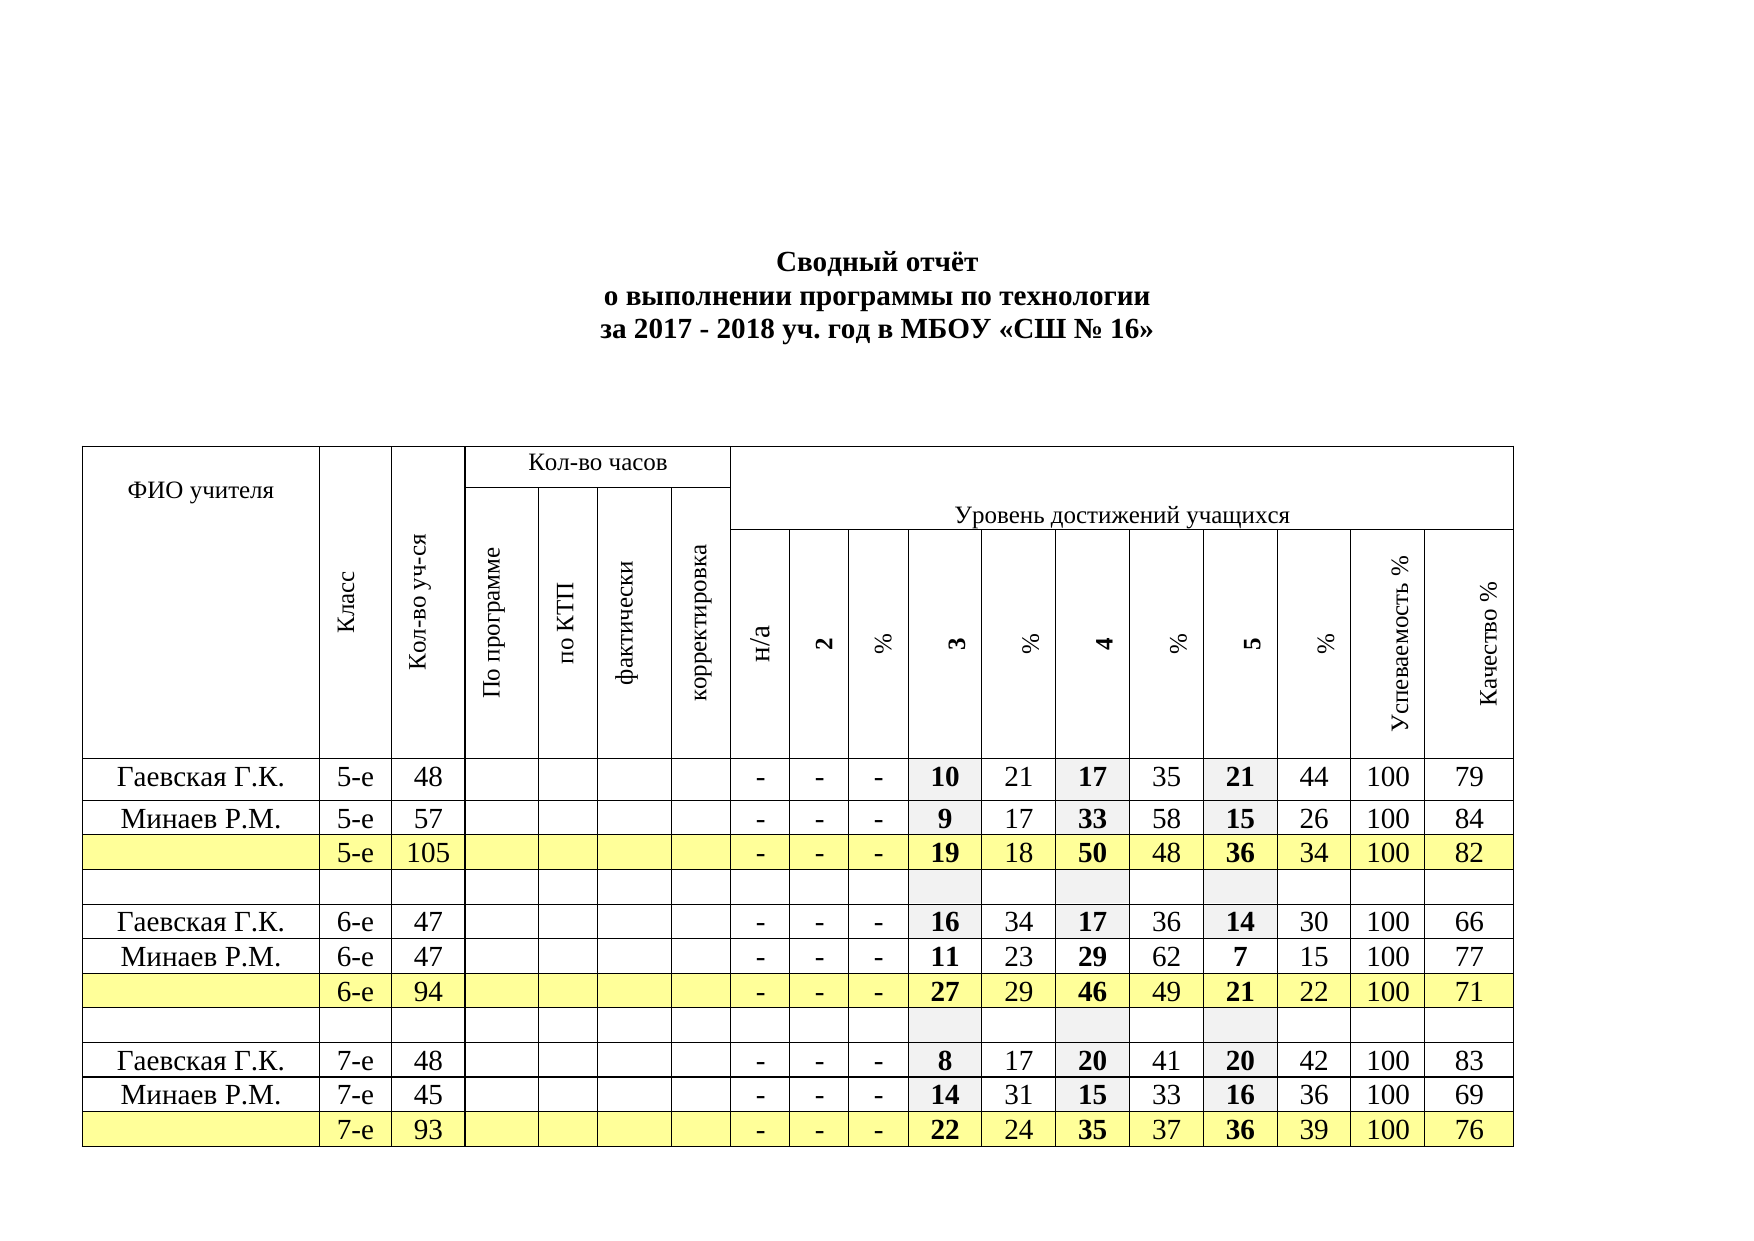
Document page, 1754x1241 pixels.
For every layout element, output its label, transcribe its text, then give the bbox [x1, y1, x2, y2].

table_cell по КТП [539, 488, 597, 758]
table_cell 5-е [320, 835, 391, 869]
table_cell корректировка [672, 488, 730, 758]
table_header ФИО учителя [83, 447, 319, 758]
text Сводный отчёт [118, 244, 1636, 278]
table_cell 47 [392, 939, 464, 973]
table_cell [392, 1008, 464, 1042]
table_cell 39 [1278, 1112, 1350, 1146]
text за 2017 - 2018 уч. год в МБОУ «СШ № 16» [118, 311, 1636, 345]
table_cell [598, 835, 671, 869]
table_cell [1351, 870, 1424, 903]
table_cell [320, 1008, 391, 1042]
table_cell 49 [1130, 974, 1203, 1007]
table_cell 22 [1278, 974, 1350, 1007]
table_cell [849, 1008, 908, 1042]
table_cell [83, 1008, 319, 1042]
table_cell 34 [982, 905, 1055, 938]
table_cell 46 [1056, 974, 1129, 1007]
table_cell 76 [1425, 1112, 1513, 1146]
table_cell [539, 1112, 597, 1146]
table_cell 21 [982, 759, 1055, 800]
table_cell [849, 870, 908, 903]
table_cell [539, 939, 597, 973]
table_cell 26 [1278, 801, 1350, 834]
table_cell 23 [982, 939, 1055, 973]
table_cell - [790, 759, 848, 800]
table_cell [598, 870, 671, 903]
table_cell 33 [1130, 1078, 1203, 1111]
table_cell [466, 835, 538, 869]
table_cell [466, 974, 538, 1007]
table_cell [466, 1043, 538, 1076]
table_cell - [731, 939, 789, 973]
table_cell [672, 1008, 730, 1042]
table_cell 94 [392, 974, 464, 1007]
table_cell 37 [1130, 1112, 1203, 1146]
table_cell 36 [1204, 1112, 1277, 1146]
table_cell 11 [909, 939, 981, 973]
table_cell 15 [1278, 939, 1350, 973]
table_cell [982, 870, 1055, 903]
table_cell 20 [1056, 1043, 1129, 1076]
table_cell 100 [1351, 801, 1424, 834]
table_cell [1056, 870, 1129, 903]
table_cell - [790, 1043, 848, 1076]
table_header Уровень достижений учащихся [731, 447, 1513, 529]
table_cell [598, 1043, 671, 1076]
table_cell 100 [1351, 835, 1424, 869]
table_cell [539, 870, 597, 903]
table_cell 6-е [320, 939, 391, 973]
table_cell - [731, 905, 789, 938]
table_cell 36 [1130, 905, 1203, 938]
table_cell [598, 939, 671, 973]
table_cell [83, 1112, 319, 1146]
table_cell - [790, 939, 848, 973]
table_cell 21 [1204, 974, 1277, 1007]
table_cell 18 [982, 835, 1055, 869]
table_cell фактически [598, 488, 671, 758]
table_cell 10 [909, 759, 981, 800]
table_cell [466, 801, 538, 834]
table_cell 2 [790, 530, 848, 758]
table_cell [731, 870, 789, 903]
table_cell 7-е [320, 1078, 391, 1111]
table_cell [1204, 870, 1277, 903]
table_cell Минаев Р.М. [83, 939, 319, 973]
table_cell - [731, 759, 789, 800]
table_cell Успеваемость % [1351, 530, 1424, 758]
table_cell 36 [1204, 835, 1277, 869]
table_cell - [790, 974, 848, 1007]
table_cell 33 [1056, 801, 1129, 834]
table_cell 36 [1278, 1078, 1350, 1111]
table_cell [598, 759, 671, 800]
table_cell [539, 1008, 597, 1042]
table_cell - [849, 835, 908, 869]
table_cell [598, 801, 671, 834]
table_cell 100 [1351, 1078, 1424, 1111]
table_cell 62 [1130, 939, 1203, 973]
table_cell 24 [982, 1112, 1055, 1146]
table_cell 7 [1204, 939, 1277, 973]
table_cell 100 [1351, 1112, 1424, 1146]
table_cell - [790, 1112, 848, 1146]
table_cell [392, 870, 464, 903]
table_cell [909, 1008, 981, 1042]
table_cell - [849, 905, 908, 938]
table_cell 6-е [320, 905, 391, 938]
table_cell 8 [909, 1043, 981, 1076]
table_cell По программе [466, 488, 538, 758]
table_cell 50 [1056, 835, 1129, 869]
table_cell 35 [1056, 1112, 1129, 1146]
table_cell Гаевская Г.К. [83, 759, 319, 800]
table_cell [1204, 1008, 1277, 1042]
table_cell [539, 1078, 597, 1111]
table_cell 71 [1425, 974, 1513, 1007]
table_cell 29 [1056, 939, 1129, 973]
table_cell % [982, 530, 1055, 758]
table_cell [672, 1043, 730, 1076]
table_cell 27 [909, 974, 981, 1007]
table_header Кол-во часов [466, 447, 730, 487]
table_cell [598, 905, 671, 938]
table_cell 31 [982, 1078, 1055, 1111]
table_cell [598, 1112, 671, 1146]
table_cell 34 [1278, 835, 1350, 869]
table_cell [672, 905, 730, 938]
table_cell 17 [1056, 905, 1129, 938]
table_cell 7-е [320, 1112, 391, 1146]
table_cell [982, 1008, 1055, 1042]
table_cell - [731, 801, 789, 834]
table_cell [672, 759, 730, 800]
table_cell Минаев Р.М. [83, 1078, 319, 1111]
table_cell [1278, 870, 1350, 903]
table_cell 21 [1204, 759, 1277, 800]
table_cell - [849, 939, 908, 973]
table_cell 5-е [320, 801, 391, 834]
table_cell [598, 974, 671, 1007]
table_cell % [1130, 530, 1203, 758]
table_cell [598, 1008, 671, 1042]
table_cell - [849, 1043, 908, 1076]
table_cell 9 [909, 801, 981, 834]
table_cell - [790, 835, 848, 869]
table_cell [731, 1008, 789, 1042]
table_cell [539, 759, 597, 800]
table_cell - [849, 759, 908, 800]
table_cell 42 [1278, 1043, 1350, 1076]
table_cell [672, 1078, 730, 1111]
table_cell 22 [909, 1112, 981, 1146]
table_cell 100 [1351, 759, 1424, 800]
table_cell Гаевская Г.К. [83, 1043, 319, 1076]
table_cell - [731, 1078, 789, 1111]
table_header Класс [320, 447, 391, 758]
table_cell [539, 974, 597, 1007]
table_cell 45 [392, 1078, 464, 1111]
table_cell Качество % [1425, 530, 1513, 758]
table_cell [672, 939, 730, 973]
table_cell 100 [1351, 905, 1424, 938]
table_cell - [790, 801, 848, 834]
table_cell 44 [1278, 759, 1350, 800]
table_cell [672, 870, 730, 903]
table_cell - [849, 1112, 908, 1146]
table_cell 15 [1056, 1078, 1129, 1111]
table_cell 5-е [320, 759, 391, 800]
table_cell [539, 801, 597, 834]
table_cell 41 [1130, 1043, 1203, 1076]
table_cell [598, 1078, 671, 1111]
table_cell 5 [1204, 530, 1277, 758]
table_cell 4 [1056, 530, 1129, 758]
table_cell 16 [1204, 1078, 1277, 1111]
table_cell [539, 835, 597, 869]
table_cell 48 [392, 1043, 464, 1076]
table_cell н/а [731, 530, 789, 758]
table_cell [466, 870, 538, 903]
table_cell 17 [982, 1043, 1055, 1076]
table_cell 93 [392, 1112, 464, 1146]
table_cell 69 [1425, 1078, 1513, 1111]
table_cell 47 [392, 905, 464, 938]
table_cell [790, 1008, 848, 1042]
table_cell [1130, 870, 1203, 903]
table_cell [1278, 1008, 1350, 1042]
table_cell 30 [1278, 905, 1350, 938]
table_cell [466, 939, 538, 973]
table_cell 3 [909, 530, 981, 758]
table_cell [466, 1112, 538, 1146]
table_cell [672, 835, 730, 869]
table_cell 82 [1425, 835, 1513, 869]
table_cell - [849, 801, 908, 834]
table_cell - [790, 905, 848, 938]
table_cell [539, 905, 597, 938]
table_cell [83, 870, 319, 903]
table_header Кол-во уч-ся [392, 447, 464, 758]
table_cell 58 [1130, 801, 1203, 834]
table_cell % [1278, 530, 1350, 758]
table_cell 48 [392, 759, 464, 800]
table_cell [790, 870, 848, 903]
table_cell [1351, 1008, 1424, 1042]
table_cell [466, 1078, 538, 1111]
table_cell [320, 870, 391, 903]
table_cell 7-е [320, 1043, 391, 1076]
table_cell [1425, 1008, 1513, 1042]
table_cell 57 [392, 801, 464, 834]
table_cell Гаевская Г.К. [83, 905, 319, 938]
table_cell - [849, 974, 908, 1007]
table_cell [672, 974, 730, 1007]
table_cell - [790, 1078, 848, 1111]
table_cell [83, 835, 319, 869]
table_cell 35 [1130, 759, 1203, 800]
table_cell - [731, 1043, 789, 1076]
table_cell - [849, 1078, 908, 1111]
table_cell - [731, 974, 789, 1007]
table_cell 83 [1425, 1043, 1513, 1076]
table_cell 17 [982, 801, 1055, 834]
table_cell 100 [1351, 939, 1424, 973]
table_cell 100 [1351, 1043, 1424, 1076]
table_cell 14 [909, 1078, 981, 1111]
table_cell - [731, 1112, 789, 1146]
table_cell [539, 1043, 597, 1076]
table_cell [1056, 1008, 1129, 1042]
table_cell 105 [392, 835, 464, 869]
table_cell 20 [1204, 1043, 1277, 1076]
table_cell 66 [1425, 905, 1513, 938]
table_cell 100 [1351, 974, 1424, 1007]
table_cell 19 [909, 835, 981, 869]
table_cell 16 [909, 905, 981, 938]
table_cell [466, 905, 538, 938]
table_cell 48 [1130, 835, 1203, 869]
table_cell - [731, 835, 789, 869]
table_cell [1130, 1008, 1203, 1042]
table_cell 79 [1425, 759, 1513, 800]
table_cell 17 [1056, 759, 1129, 800]
text о выполнении программы по технологии [118, 278, 1636, 311]
table_cell [672, 801, 730, 834]
table_cell 6-е [320, 974, 391, 1007]
table_cell % [849, 530, 908, 758]
table_cell [466, 1008, 538, 1042]
table_cell [1425, 870, 1513, 903]
table_cell [672, 1112, 730, 1146]
table_cell 84 [1425, 801, 1513, 834]
table_cell 14 [1204, 905, 1277, 938]
table_cell [83, 974, 319, 1007]
table_cell [909, 870, 981, 903]
table_cell [466, 759, 538, 800]
table_cell 77 [1425, 939, 1513, 973]
table_cell Минаев Р.М. [83, 801, 319, 834]
table_cell 15 [1204, 801, 1277, 834]
table_cell 29 [982, 974, 1055, 1007]
